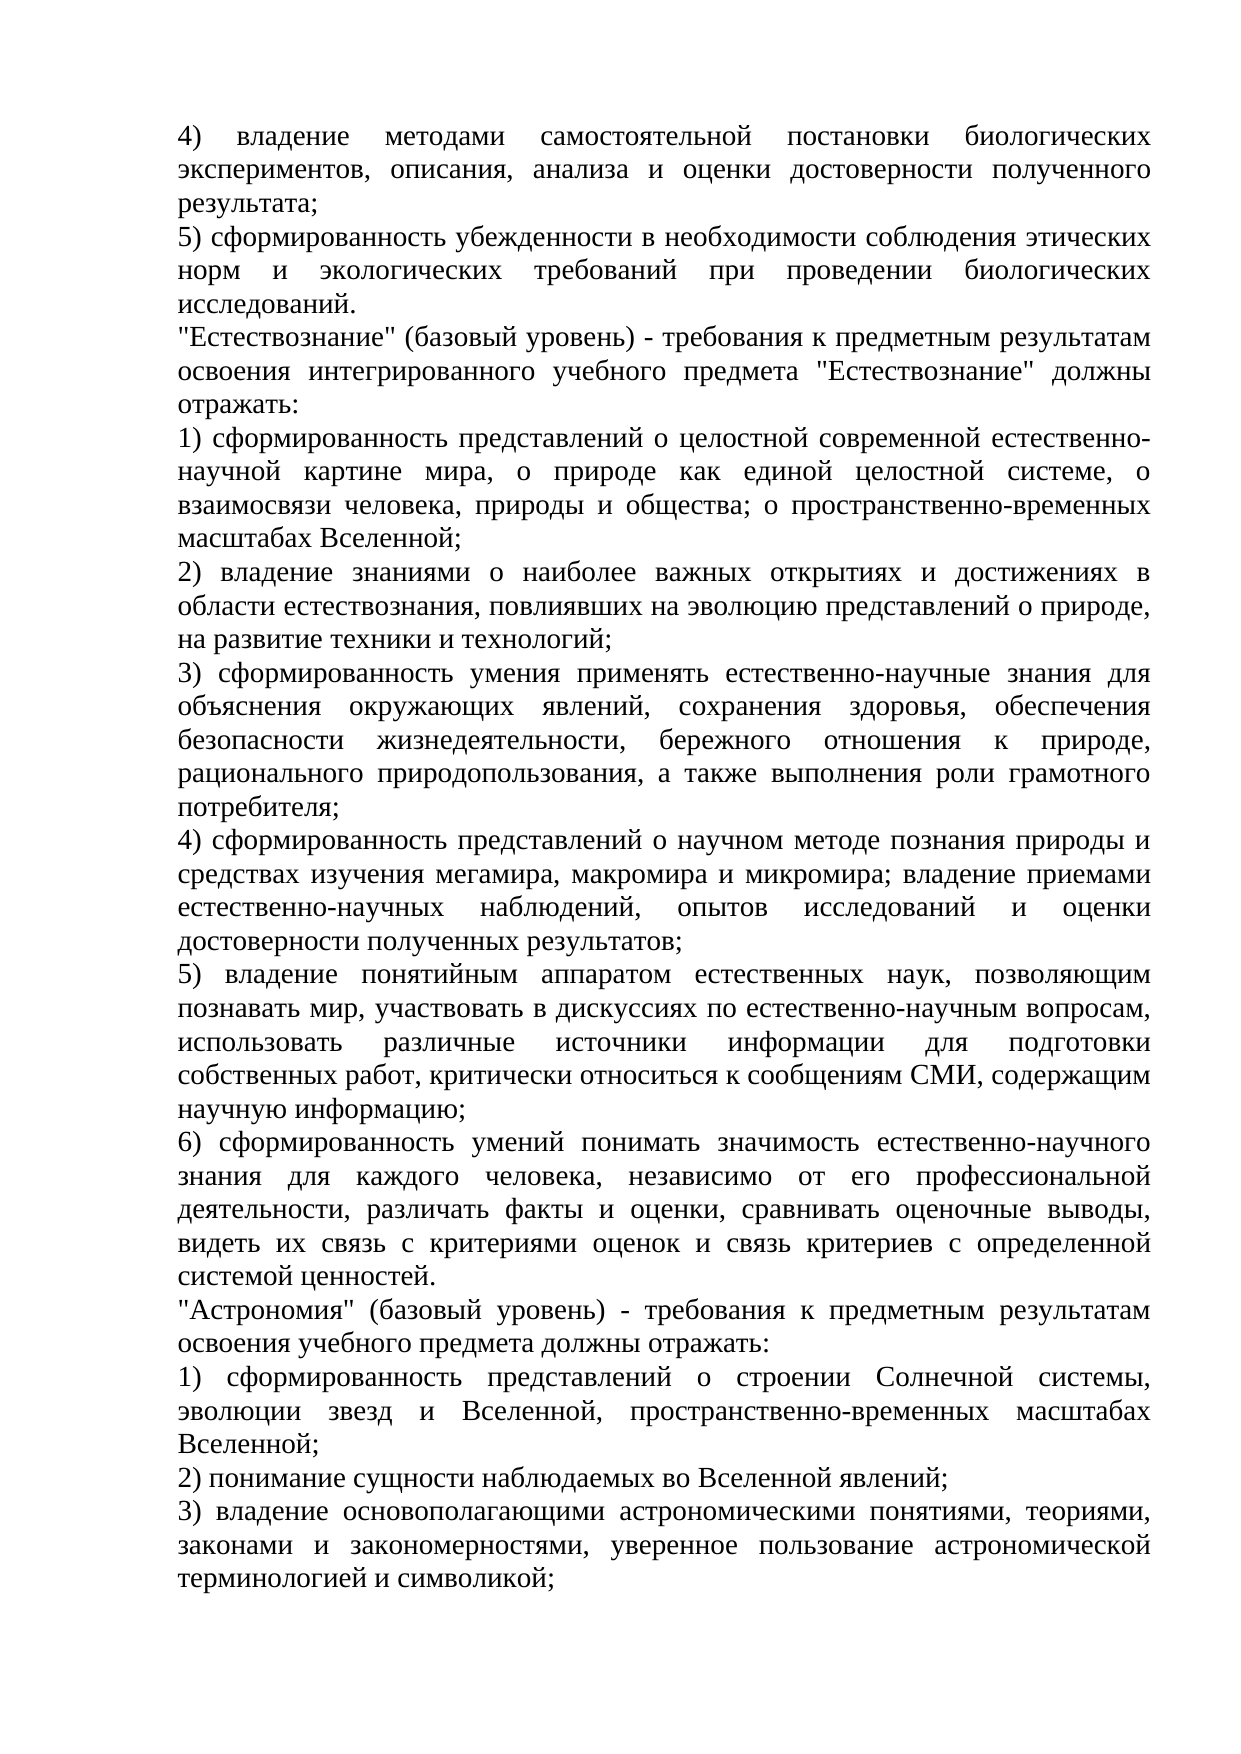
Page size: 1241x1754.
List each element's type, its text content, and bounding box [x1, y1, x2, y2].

text 4) владение методами самостоятельной постановки биологических экспериментов, описания, анализа и оценки достоверности полученного результата; [177, 118, 1152, 219]
text 3) сформированность умения применять естественно-научные знания для объяснения окружающих явлений, сохранения здоровья, обеспечения безопасности жизнедеятельности, бережного отношения к природе, рационального природопользования, а также выполнения роли грамотного потребителя; [177, 655, 1152, 822]
text 6) сформированность умений понимать значимость естественно-научного знания для каждого человека, независимо от его профессиональной деятельности, различать факты и оценки, сравнивать оценочные выводы, видеть их связь с критериями оценок и связь критериев с определенной системой ценностей. [177, 1124, 1152, 1292]
text 2) владение знаниями о наиболее важных открытиях и достижениях в области естествознания, повлиявших на эволюцию представлений о природе, на развитие техники и технологий; [177, 554, 1152, 655]
text 1) сформированность представлений о целостной современной естественно-научной картине мира, о природе как единой целостной системе, о взаимосвязи человека, природы и общества; о пространственно-временных масштабах Вселенной; [177, 420, 1152, 554]
text 1) сформированность представлений о строении Солнечной системы, эволюции звезд и Вселенной, пространственно-временных масштабах Вселенной; [177, 1359, 1152, 1460]
text "Естествознание" (базовый уровень) - требования к предметным результатам освоения интегрированного учебного предмета "Естествознание" должны отражать: [177, 319, 1152, 420]
text 3) владение основополагающими астрономическими понятиями, теориями, законами и закономерностями, уверенное пользование астрономической терминологией и символикой; [177, 1493, 1152, 1594]
text 2) понимание сущности наблюдаемых во Вселенной явлений; [177, 1460, 1152, 1493]
text 4) сформированность представлений о научном методе познания природы и средствах изучения мегамира, макромира и микромира; владение приемами естественно-научных наблюдений, опытов исследований и оценки достоверности полученных результатов; [177, 822, 1152, 957]
text 5) сформированность убежденности в необходимости соблюдения этических норм и экологических требований при проведении биологических исследований. [177, 219, 1152, 319]
text "Астрономия" (базовый уровень) - требования к предметным результатам освоения учебного предмета должны отражать: [177, 1292, 1152, 1359]
text 5) владение понятийным аппаратом естественных наук, позволяющим познавать мир, участвовать в дискуссиях по естественно-научным вопросам, использовать различные источники информации для подготовки собственных работ, критически относиться к сообщениям СМИ, содержащим научную информацию; [177, 957, 1152, 1124]
